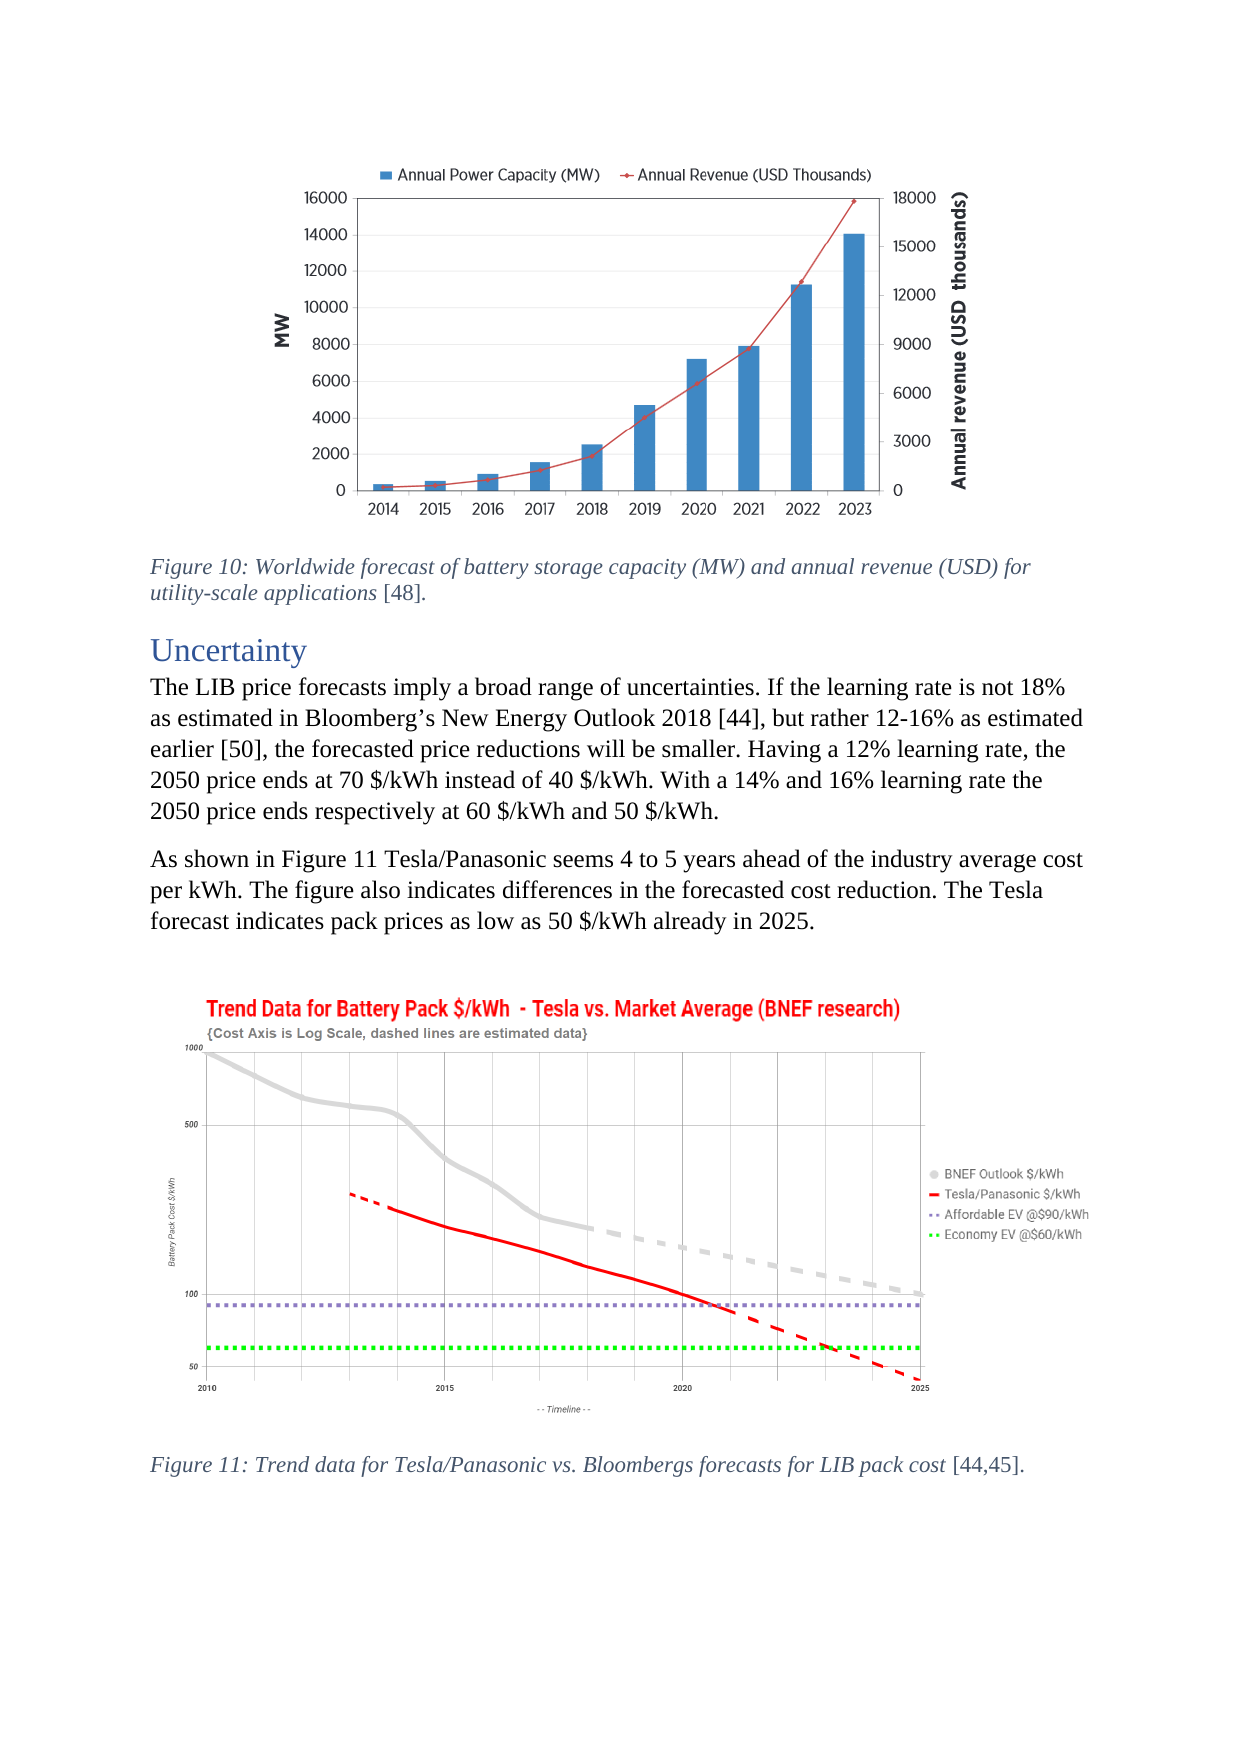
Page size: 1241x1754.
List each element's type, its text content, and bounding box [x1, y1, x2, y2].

text The LIB price forecasts imply a broad range of uncertainties. If the learning rate is not 18% as estimated in Bloomberg’s New Energy Outlook 2018 [44], but rather 12-16% as estimated earlier [50], the forecasted price reductions will be smaller. Having a 12% learning rate, the 2050 price ends at 70 $/kWh instead of 40 $/kWh. With a 14% and 16% learning rate the 2050 price ends respectively at 60 $/kWh and 50 $/kWh. [150, 672, 1090, 825]
text Figure 10: Worldwide forecast of battery storage capacity (MW) and annual revenue (USD) for utility-scale applications [48]. [150, 553, 1090, 606]
picture [150, 983, 1091, 1432]
picture [264, 150, 976, 534]
text As shown in Figure 11 Tesla/Panasonic seems 4 to 5 years ahead of the industry average cost per kWh. The figure also indicates differences in the forecasted cost reduction. The Tesla forecast indicates pack prices as low as 50 $/kWh already in 2025. [150, 844, 1090, 935]
text Figure 11: Trend data for Tesla/Panasonic vs. Bloombergs forecasts for LIB pack cost [44,45]. [150, 1451, 1090, 1477]
subtitle Uncertainty [150, 631, 1090, 669]
